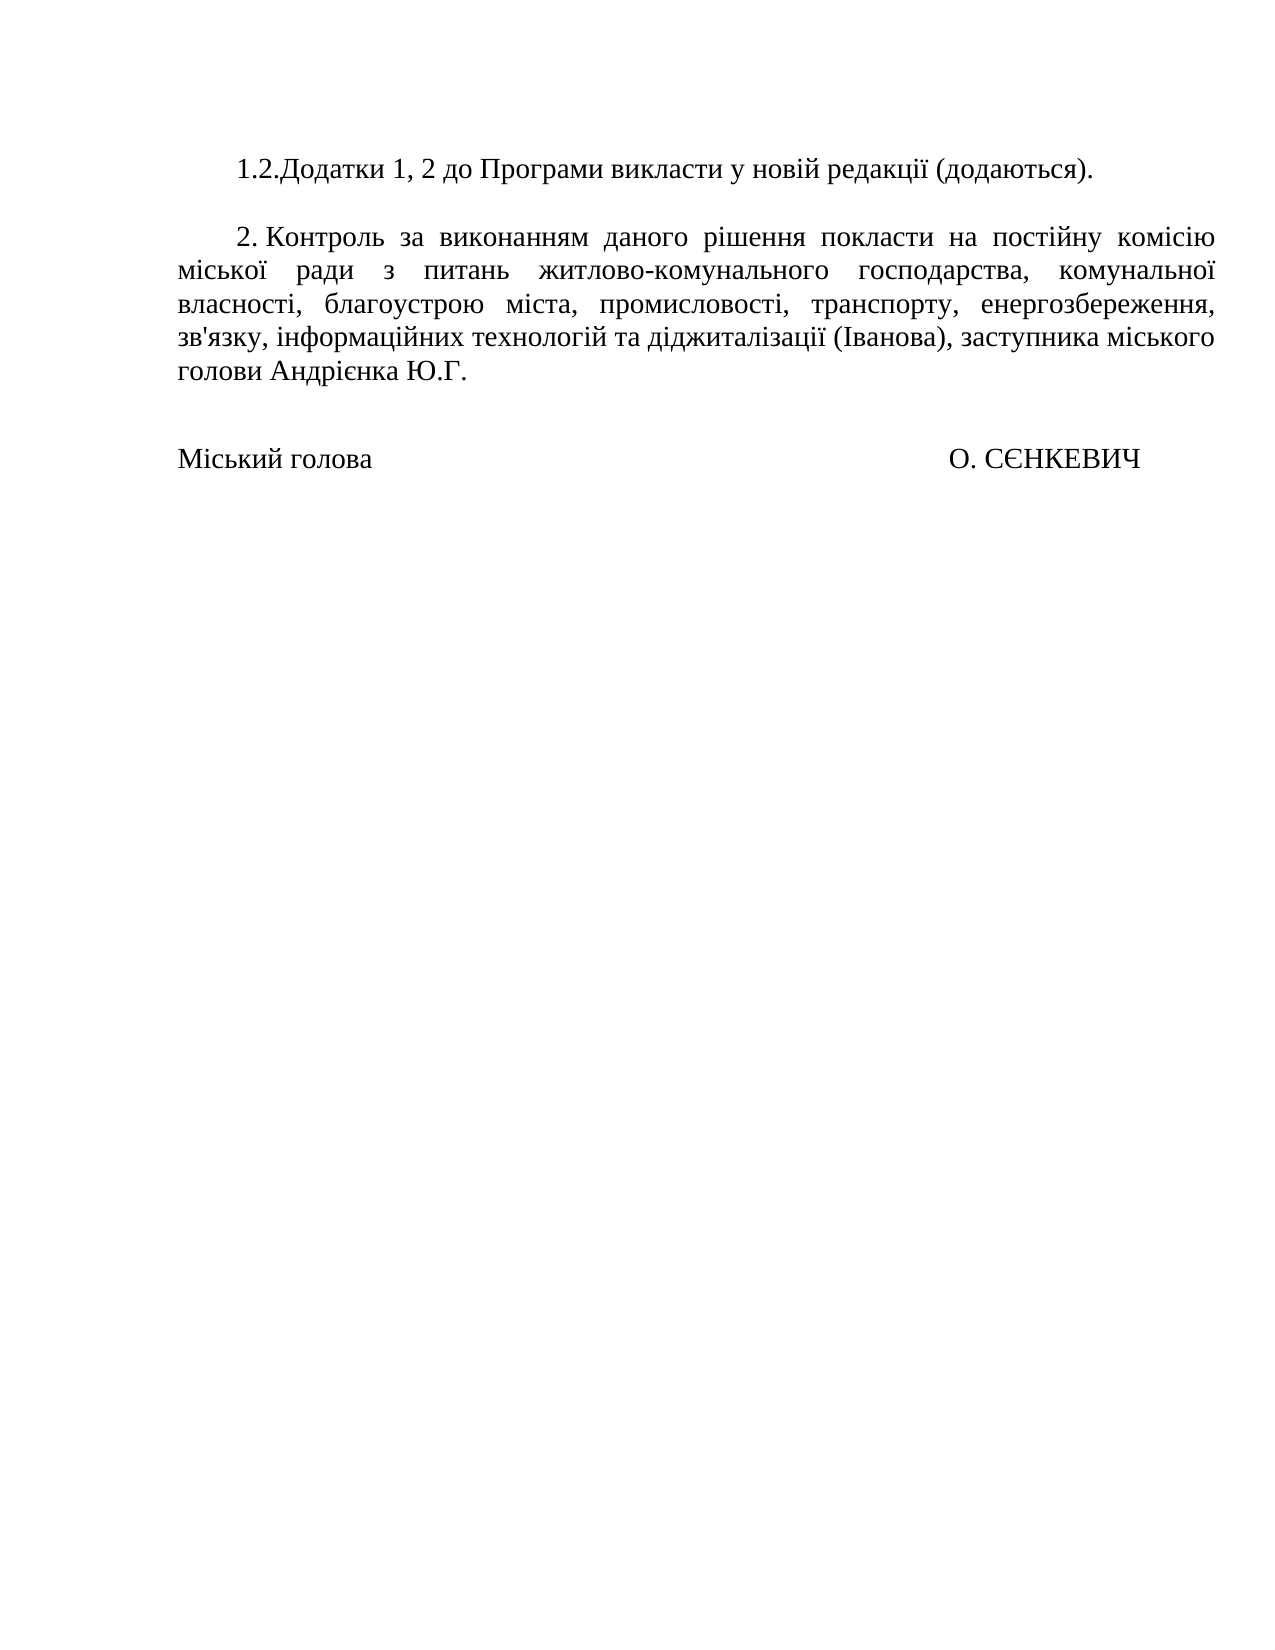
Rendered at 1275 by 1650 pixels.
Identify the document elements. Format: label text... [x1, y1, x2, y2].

text Міський голова О. СЄНКЕВИЧ [177, 442, 1216, 475]
text 1.2.Додатки 1, 2 до Програми викласти у новій редакції (додаються). [177, 152, 1216, 185]
text 2. Контроль за виконанням даного рішення покласти на постійну комісію міської ради з питань житлово-комунального господарства, комунальної власності, благоустрою міста, промисловості, транспорту, енергозбереження, зв'язку, інформаційних технологій та діджиталізації (Іванова), заступника міського голови Андрієнка Ю.Г. [177, 219, 1216, 386]
